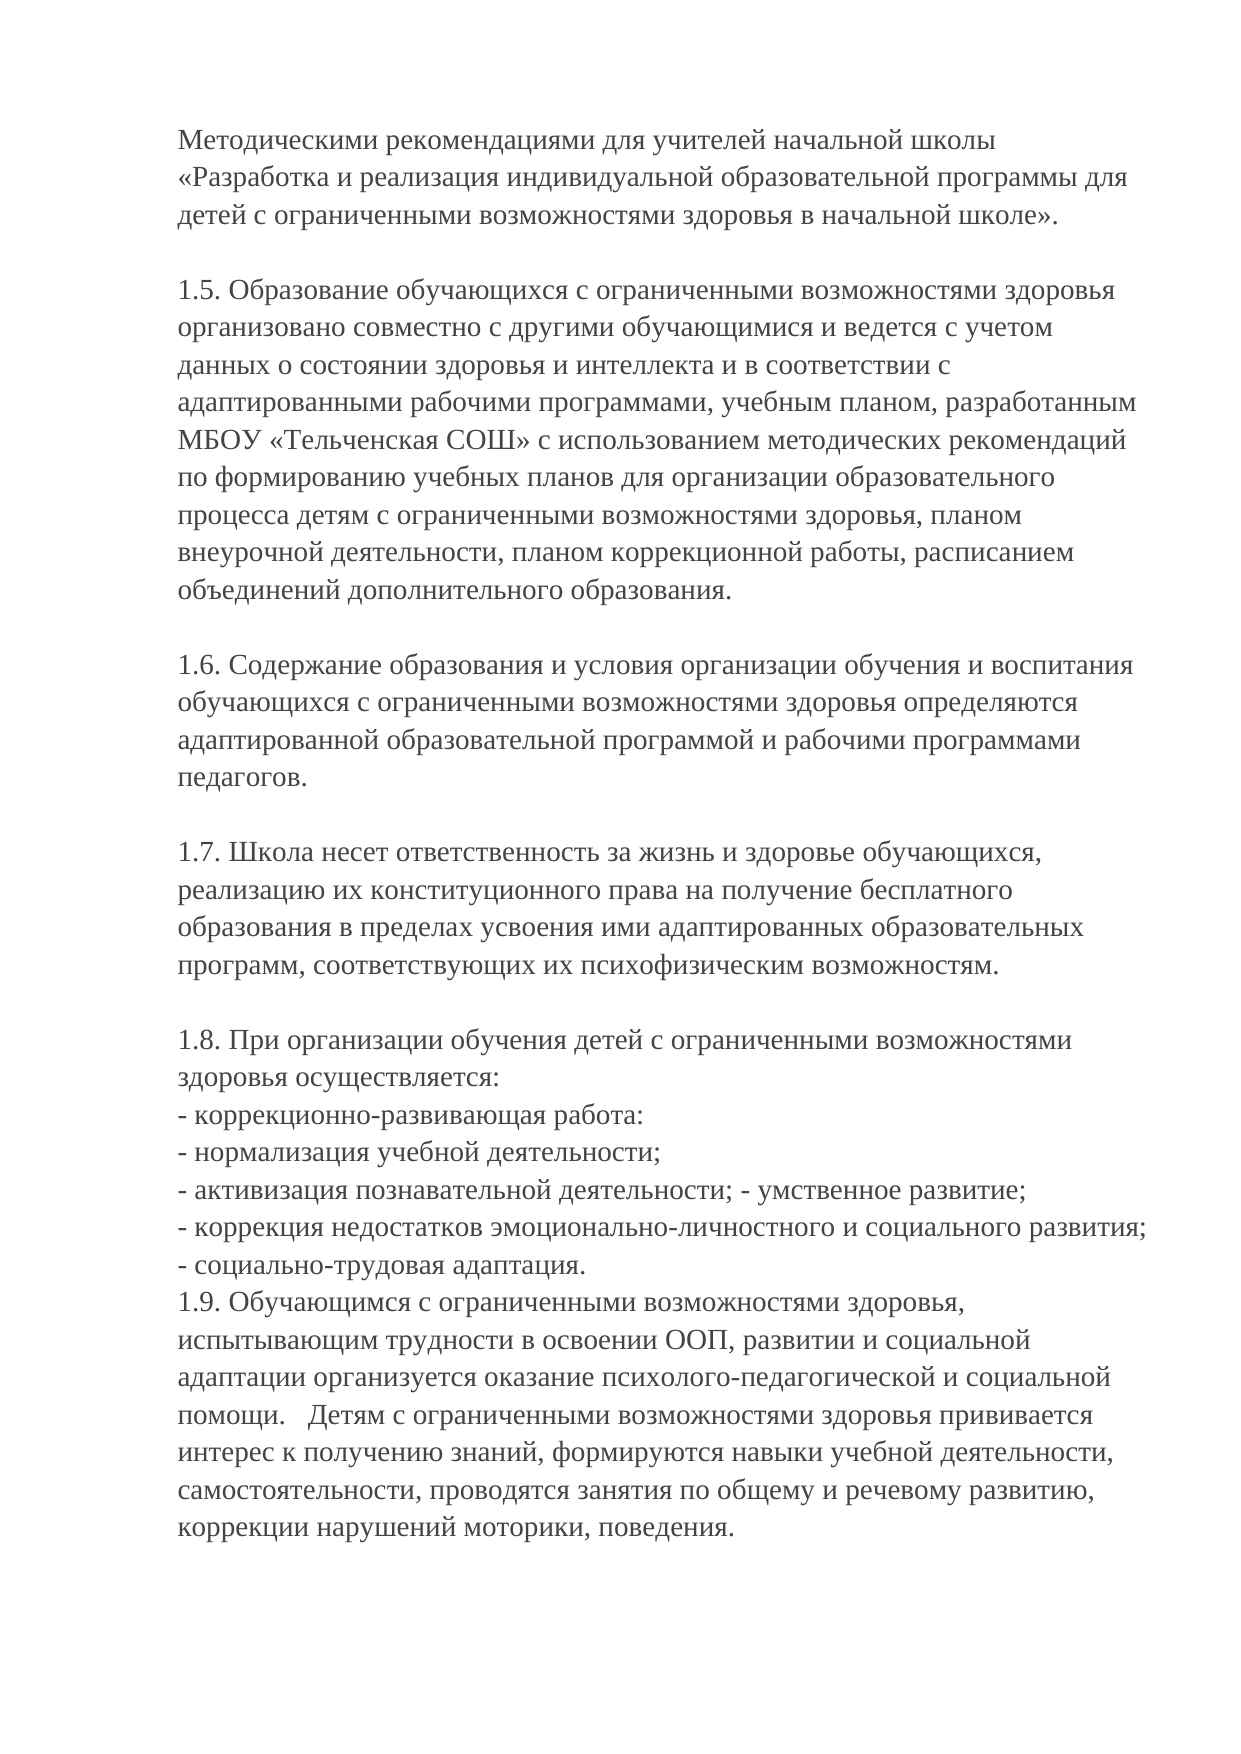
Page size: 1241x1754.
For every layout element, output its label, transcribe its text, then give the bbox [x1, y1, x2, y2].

text - коррекция недостатков эмоционально-личностного и социального развития; [177, 1206, 1152, 1243]
text 1.9. Обучающимся с ограниченными возможностями здоровья, испытывающим трудности в освоении ООП, развитии и социальной адаптации организуется оказание психолого-педагогической и социальной помощи. Детям с ограниченными возможностями здоровья прививается интерес к получению знаний, формируются навыки учебной деятельности, самостоятельности, проводятся занятия по общему и речевому развитию, коррекции нарушений моторики, поведения. [177, 1281, 1152, 1543]
text 1.5. Образование обучающихся с ограниченными возможностями здоровья организовано совместно с другими обучающимися и ведется с учетом данных о состоянии здоровья и интеллекта и в соответствии с адаптированными рабочими программами, учебным планом, разработанным МБОУ «Тельченская СОШ» с использованием методических рекомендаций по формированию учебных планов для организации образовательного процесса детям с ограниченными возможностями здоровья, планом внеурочной деятельности, планом коррекционной работы, расписанием объединений дополнительного образования. [177, 268, 1152, 606]
text Методическими рекомендациями для учителей начальной школы «Разработка и реализация индивидуальной образовательной программы для детей с ограниченными возможностями здоровья в начальной школе». [177, 118, 1152, 231]
text 1.7. Школа несет ответственность за жизнь и здоровье обучающихся, реализацию их конституционного права на получение бесплатного образования в пределах усвоения ими адаптированных образовательных программ, соответствующих их психофизическим возможностям. [177, 831, 1152, 981]
text - нормализация учебной деятельности; [177, 1131, 1152, 1168]
text 1.8. При организации обучения детей с ограниченными возможностями здоровья осуществляется: [177, 1018, 1152, 1093]
text - активизация познавательной деятельности; - умственное развитие; [177, 1168, 1152, 1206]
text - социально-трудовая адаптация. [177, 1243, 1152, 1281]
text 1.6. Содержание образования и условия организации обучения и воспитания обучающихся с ограниченными возможностями здоровья определяются адаптированной образовательной программой и рабочими программами педагогов. [177, 643, 1152, 793]
text - коррекционно-развивающая работа: [177, 1093, 1152, 1131]
